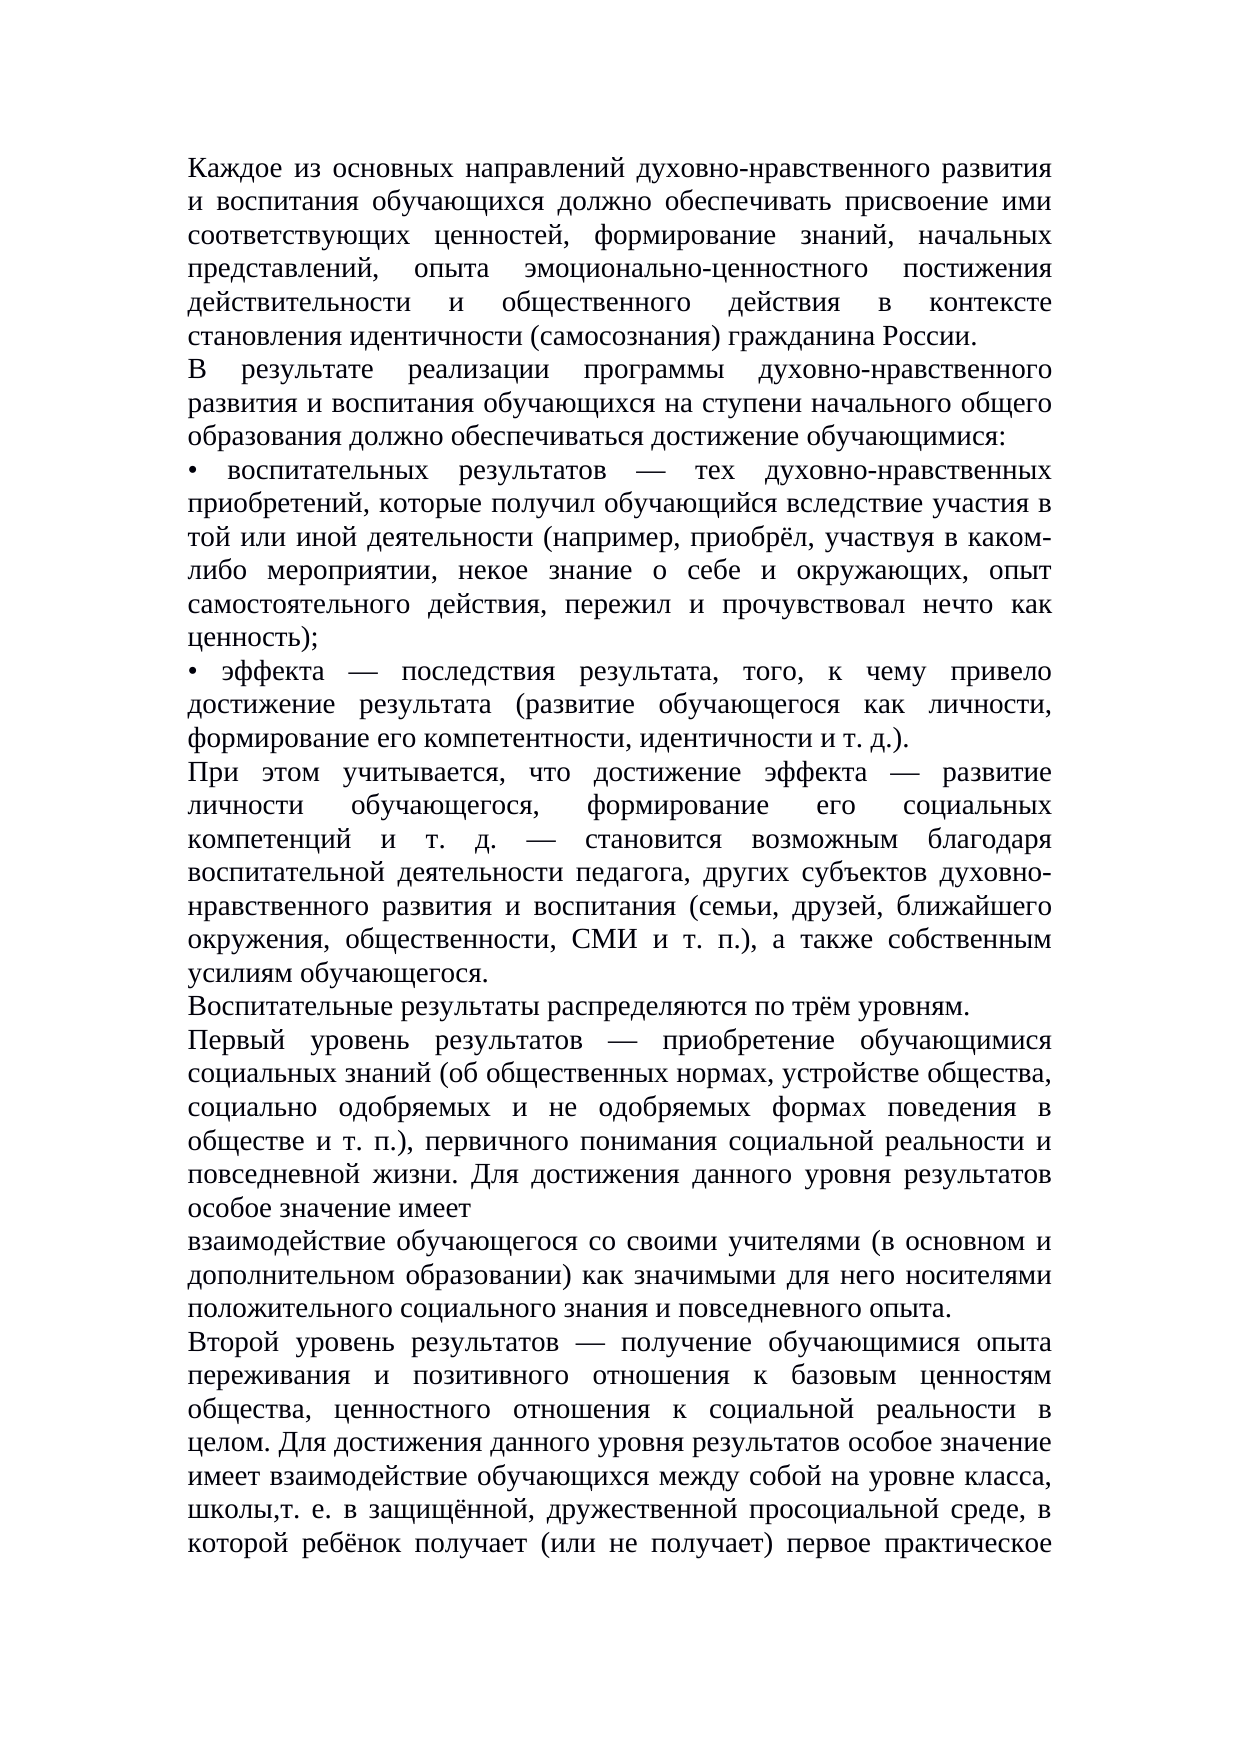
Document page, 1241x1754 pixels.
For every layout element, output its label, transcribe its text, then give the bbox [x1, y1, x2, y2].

text В результате реализации программы духовно-нравственного развития и воспитания обучающихся на ступени начального общего образования должно обеспечиваться достижение обучающимися: [187, 351, 1053, 452]
text • воспитательных результатов — тех духовно-нравственных приобретений, которые получил обучающийся вследствие участия в той или иной деятельности (например, приобрёл, участвуя в каком-либо мероприятии, некое знание о себе и окружающих, опыт самостоятельного действия, пережил и прочувствовал нечто как ценность); [187, 452, 1053, 653]
text Воспитательные результаты распределяются по трём уровням. [187, 988, 1053, 1022]
text Первый уровень результатов — приобретение обучающимися социальных знаний (об общественных нормах, устройстве общества, социально одобряемых и не одобряемых формах поведения в обществе и т. п.), первичного понимания социальной реальности и повседневной жизни. Для достижения данного уровня результатов особое значение имеет [187, 1022, 1053, 1223]
text взаимодействие обучающегося со своими учителями (в основном и дополнительном образовании) как значимыми для него носителями положительного социального знания и повседневного опыта. [187, 1223, 1053, 1324]
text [187, 1324, 1053, 1559]
text • эффекта — последствия результата, того, к чему привело достижение результата (развитие обучающегося как личности, формирование его компетентности, идентичности и т. д.). [187, 653, 1053, 754]
text Каждое из основных направлений духовно-нравственного развития и воспитания обучающихся должно обеспечивать присвоение ими соответствующих ценностей, формирование знаний, начальных представлений, опыта эмоционально-ценностного постижения действительности и общественного действия в контексте становления идентичности (самосознания) гражданина России. [187, 150, 1053, 351]
text При этом учитывается, что достижение эффекта — развитие личности обучающегося, формирование его социальных компетенций и т. д. — становится возможным благодаря воспитательной деятельности педагога, других субъектов духовно-нравственного развития и воспитания (семьи, друзей, ближайшего окружения, общественности, СМИ и т. п.), а также собственным усилиям обучающегося. [187, 754, 1053, 988]
